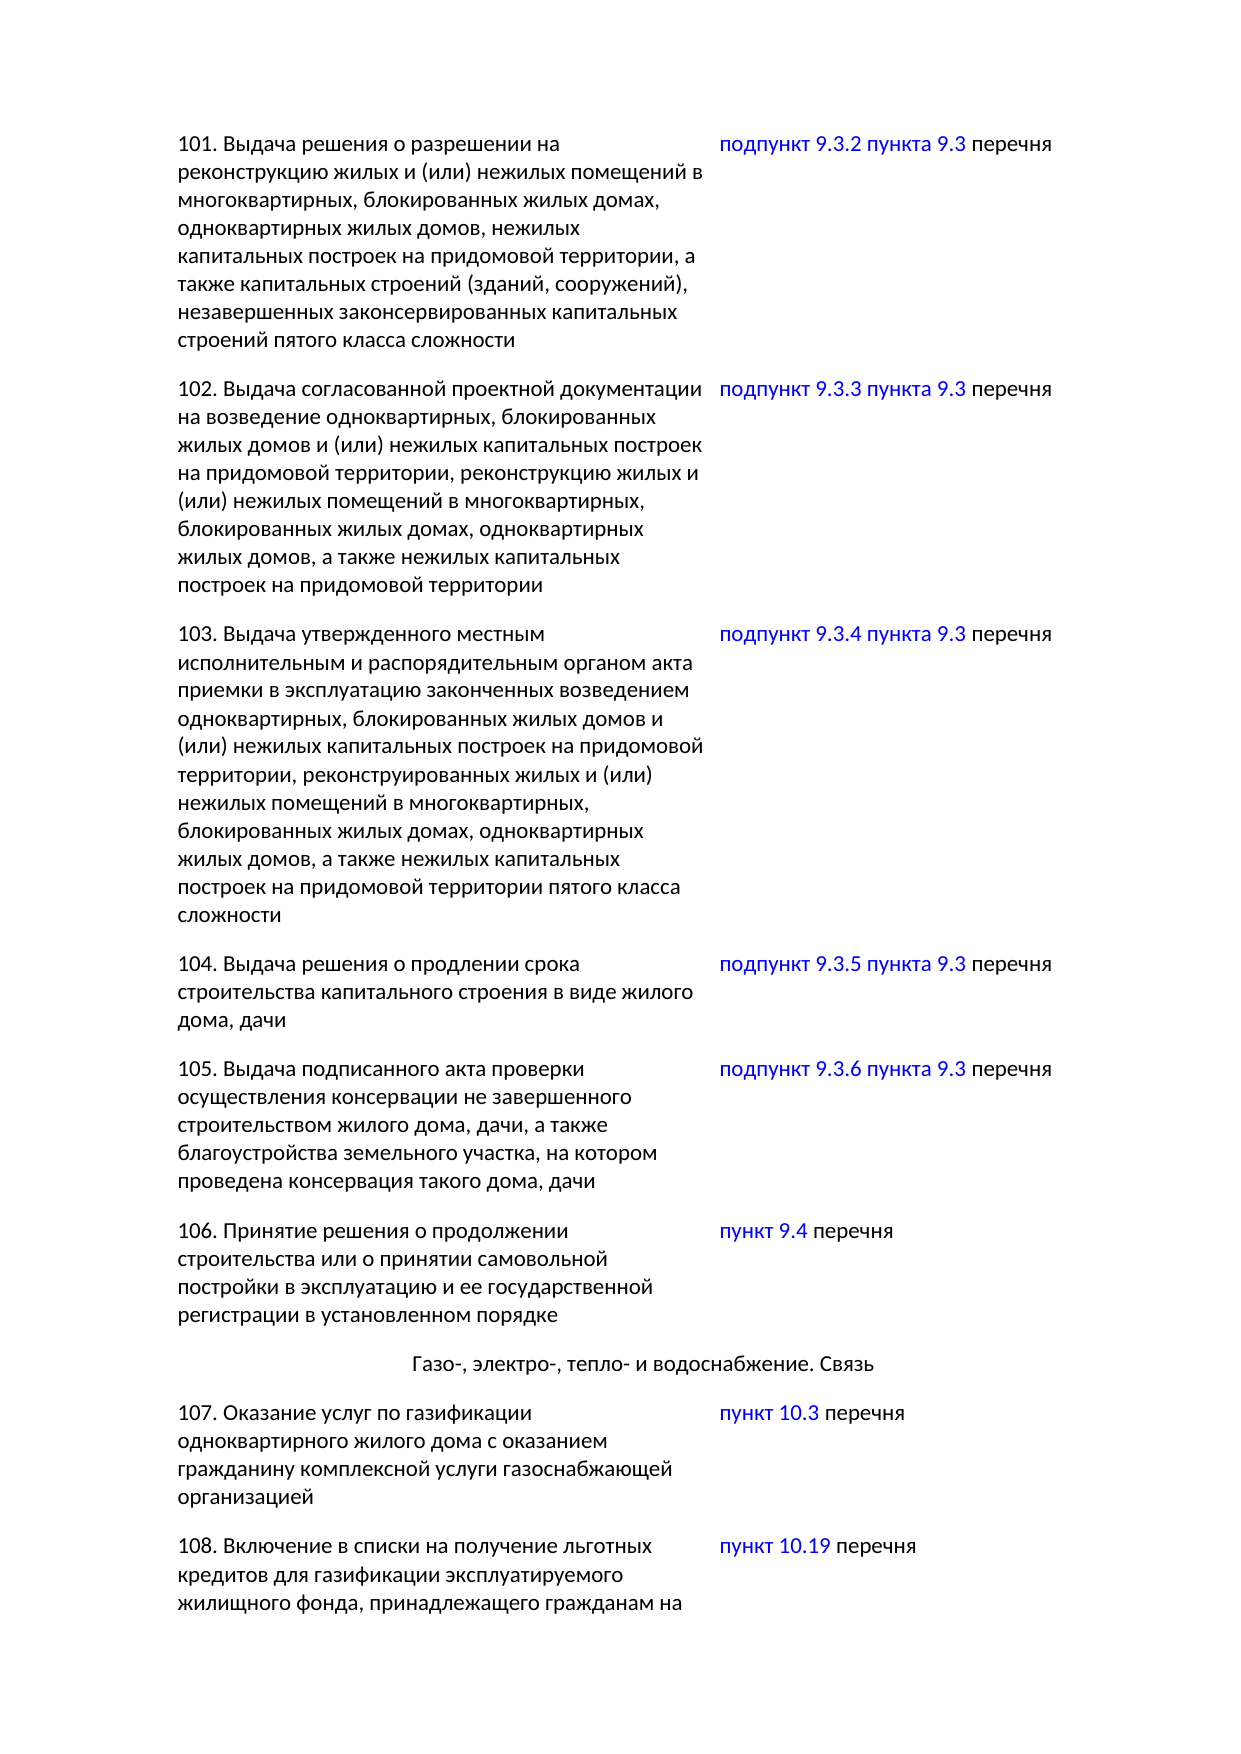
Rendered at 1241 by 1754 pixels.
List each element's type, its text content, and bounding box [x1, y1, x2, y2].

table_cell подпункт 9.3.2 пункта 9.3 перечня [713, 118, 1116, 363]
table_cell подпункт 9.3.3 пункта 9.3 перечня [713, 364, 1116, 609]
table_cell 105. Выдача подписанного акта проверки осуществления консервации не завершенного строительством жилого дома, дачи, а также благоустройства земельного участка, на котором проведена консервация такого дома, дачи [171, 1044, 713, 1205]
table_cell подпункт 9.3.5 пункта 9.3 перечня [713, 939, 1116, 1044]
table_cell подпункт 9.3.4 пункта 9.3 перечня [713, 609, 1116, 938]
table_cell пункт 10.3 перечня [713, 1388, 1116, 1521]
table_cell подпункт 9.3.6 пункта 9.3 перечня [713, 1044, 1116, 1205]
table_cell 107. Оказание услуг по газификации одноквартирного жилого дома с оказанием гражданину комплексной услуги газоснабжающей организацией [171, 1388, 713, 1521]
table_cell 106. Принятие решения о продолжении строительства или о принятии самовольной постройки в эксплуатацию и ее государственной регистрации в установленном порядке [171, 1205, 713, 1338]
table_cell 102. Выдача согласованной проектной документации на возведение одноквартирных, блокированных жилых домов и (или) нежилых капитальных построек на придомовой территории, реконструкцию жилых и (или) нежилых помещений в многоквартирных, блокированных жилых домах, одноквартирных жилых домов, а также нежилых капитальных построек на придомовой территории [171, 364, 713, 609]
table_cell 101. Выдача решения о разрешении на реконструкцию жилых и (или) нежилых помещений в многоквартирных, блокированных жилых домах, одноквартирных жилых домов, нежилых капитальных построек на придомовой территории, а также капитальных строений (зданий, сооружений), незавершенных законсервированных капитальных строений пятого класса сложности [171, 118, 713, 363]
table_cell пункт 9.4 перечня [713, 1205, 1116, 1338]
table_cell 104. Выдача решения о продлении срока строительства капитального строения в виде жилого дома, дачи [171, 939, 713, 1044]
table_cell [171, 1521, 713, 1626]
table_cell пункт 10.19 перечня [713, 1521, 1116, 1626]
table_cell 103. Выдача утвержденного местным исполнительным и распорядительным органом акта приемки в эксплуатацию законченных возведением одноквартирных, блокированных жилых домов и (или) нежилых капитальных построек на придомовой территории, реконструированных жилых и (или) нежилых помещений в многоквартирных, блокированных жилых домах, одноквартирных жилых домов, а также нежилых капитальных построек на придомовой территории пятого класса сложности [171, 609, 713, 938]
table_cell Газо-, электро-, тепло- и водоснабжение. Связь [171, 1339, 1116, 1388]
